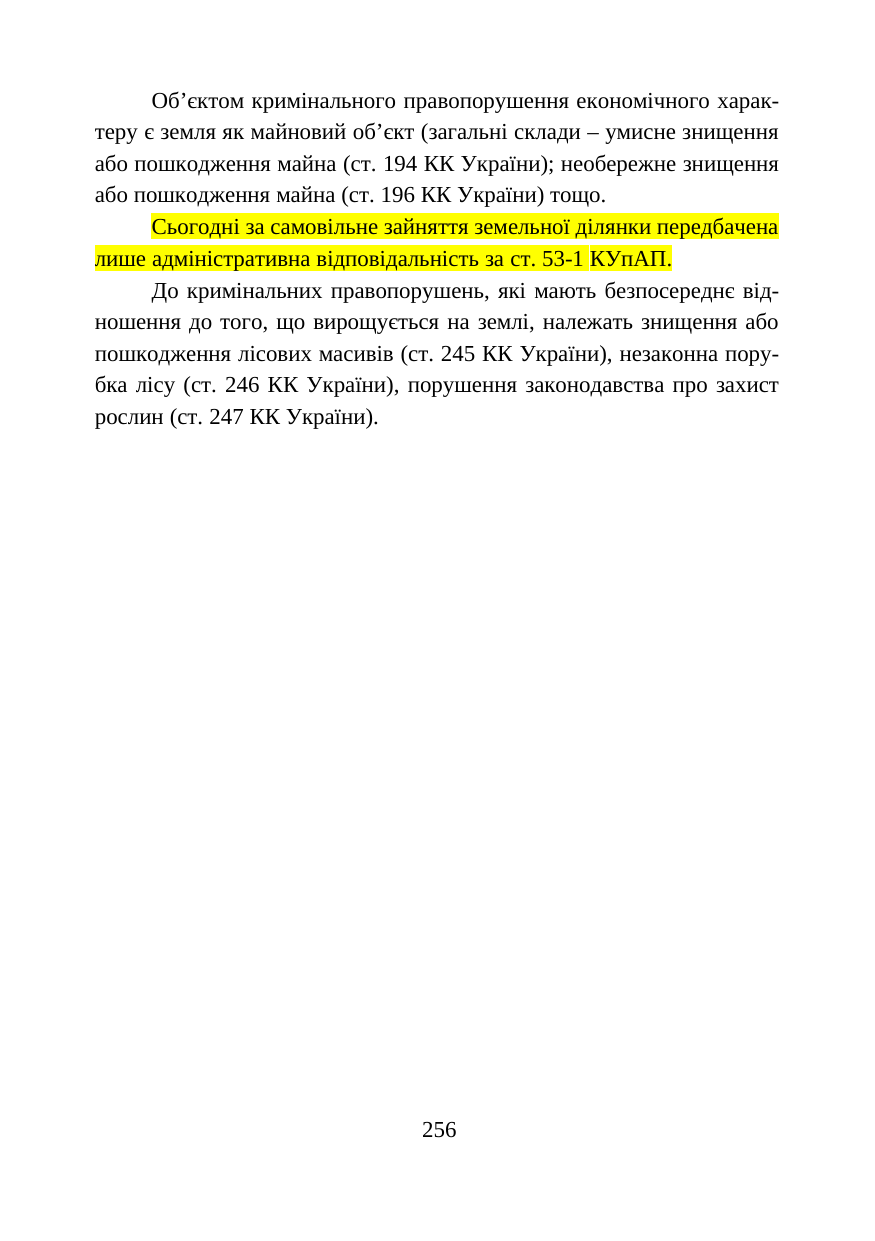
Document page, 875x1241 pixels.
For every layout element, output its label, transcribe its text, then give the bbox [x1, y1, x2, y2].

text Об’єктом кримінального правопорушення економічного харак- теру є земля як майновий об’єкт (загальні склади – умисне знищення або пошкодження майна (ст. 194 КК України); необережне знищення або пошкодження майна (ст. 196 КК України) тощо. [94, 87, 780, 208]
text Сьогодні за самовільне зайняття земельної ділянки передбачена лише адміністративна відповідальність за ст. 53-1 КУпАП. [94, 213, 781, 271]
text До кримінальних правопорушень, які мають безпосереднє від- ношення до того, що вирощується на землі, належать знищення або пошкодження лісових масивів (ст. 245 КК України), незаконна пору- бка лісу (ст. 246 КК України), порушення законодавства про захист рослин (ст. 247 КК України). [94, 277, 780, 429]
